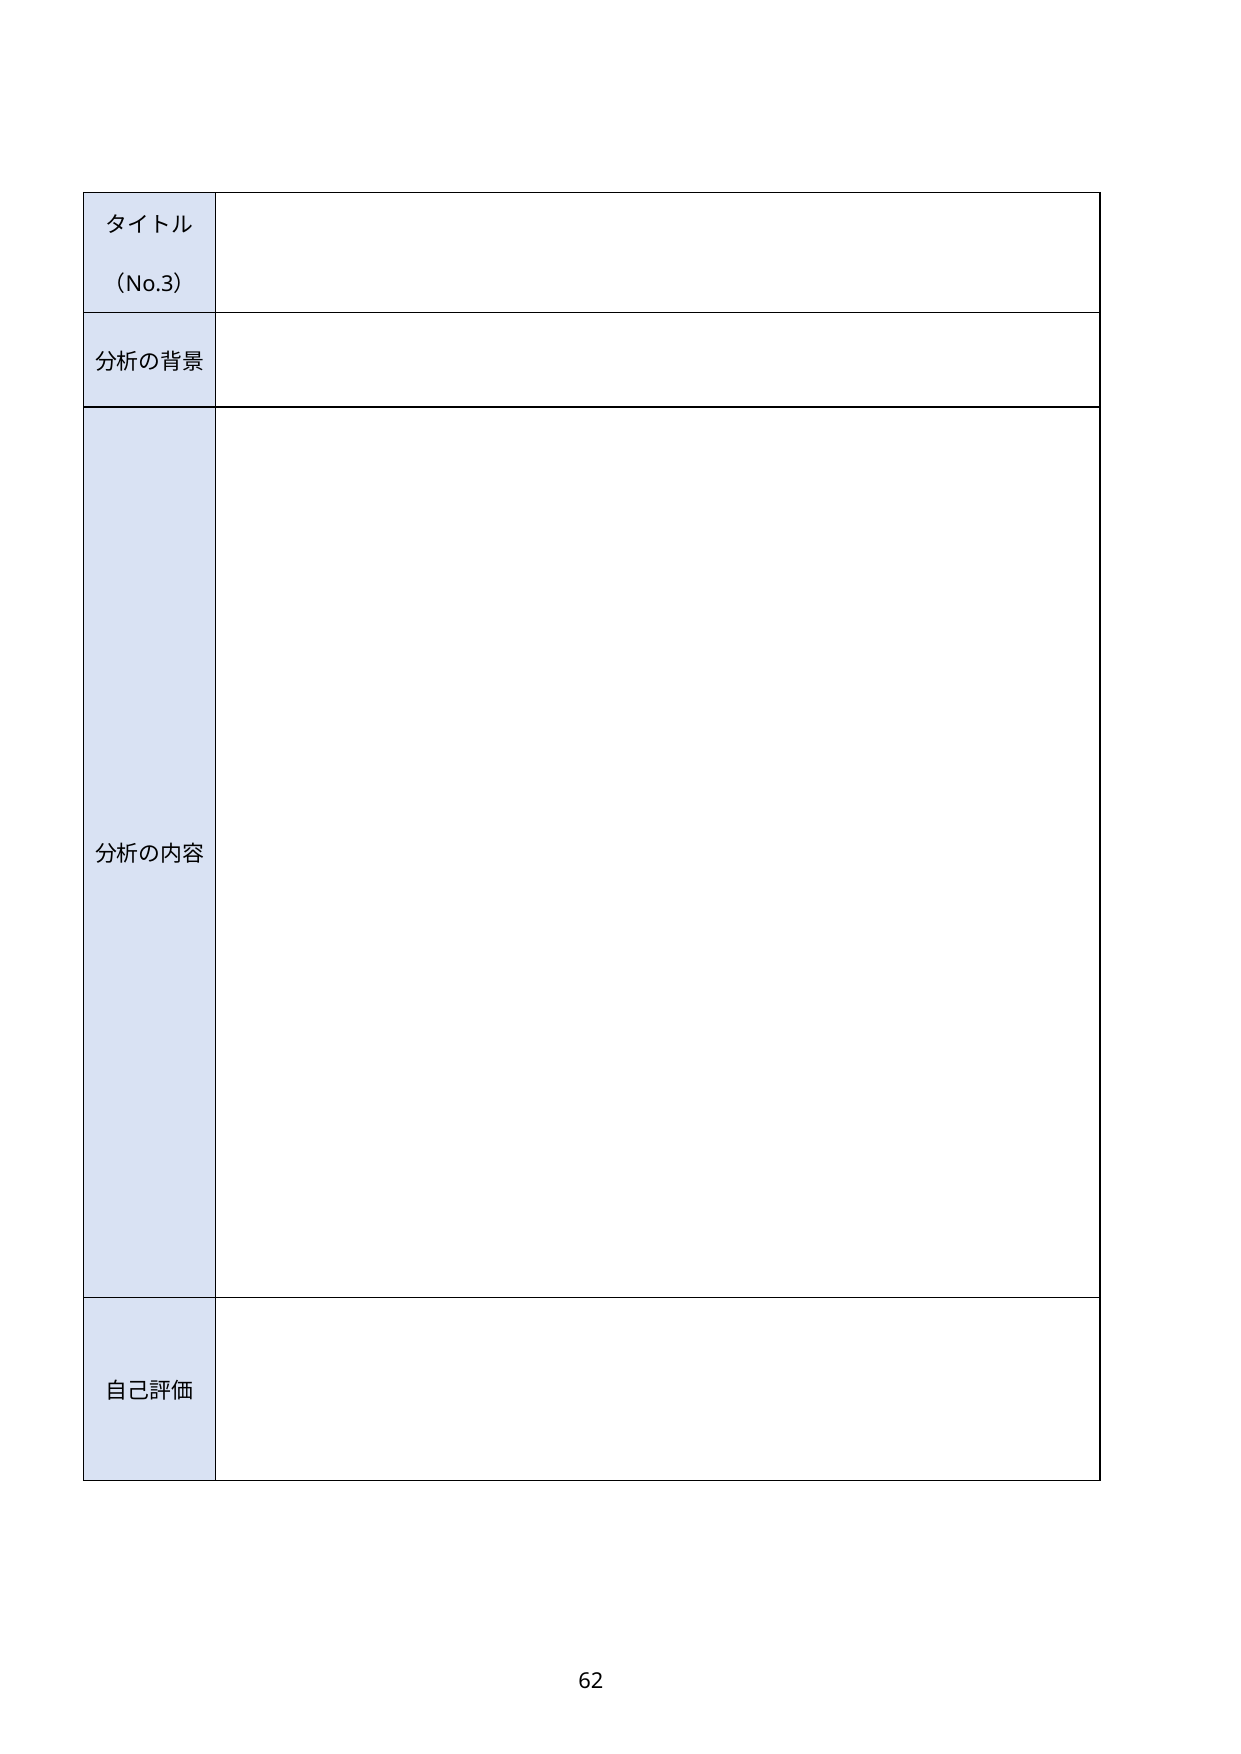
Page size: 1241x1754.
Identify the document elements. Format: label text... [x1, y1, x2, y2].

table_cell [216, 1298, 1099, 1480]
table_header [216, 193, 1099, 312]
table_cell 分析の背景 [84, 313, 215, 406]
table_cell 分析の内容 [84, 408, 215, 1297]
table_header タイトル（No.3） [84, 193, 215, 312]
table_cell [216, 408, 1099, 1297]
table_cell 自己評価 [84, 1298, 215, 1480]
table_cell [216, 313, 1099, 406]
